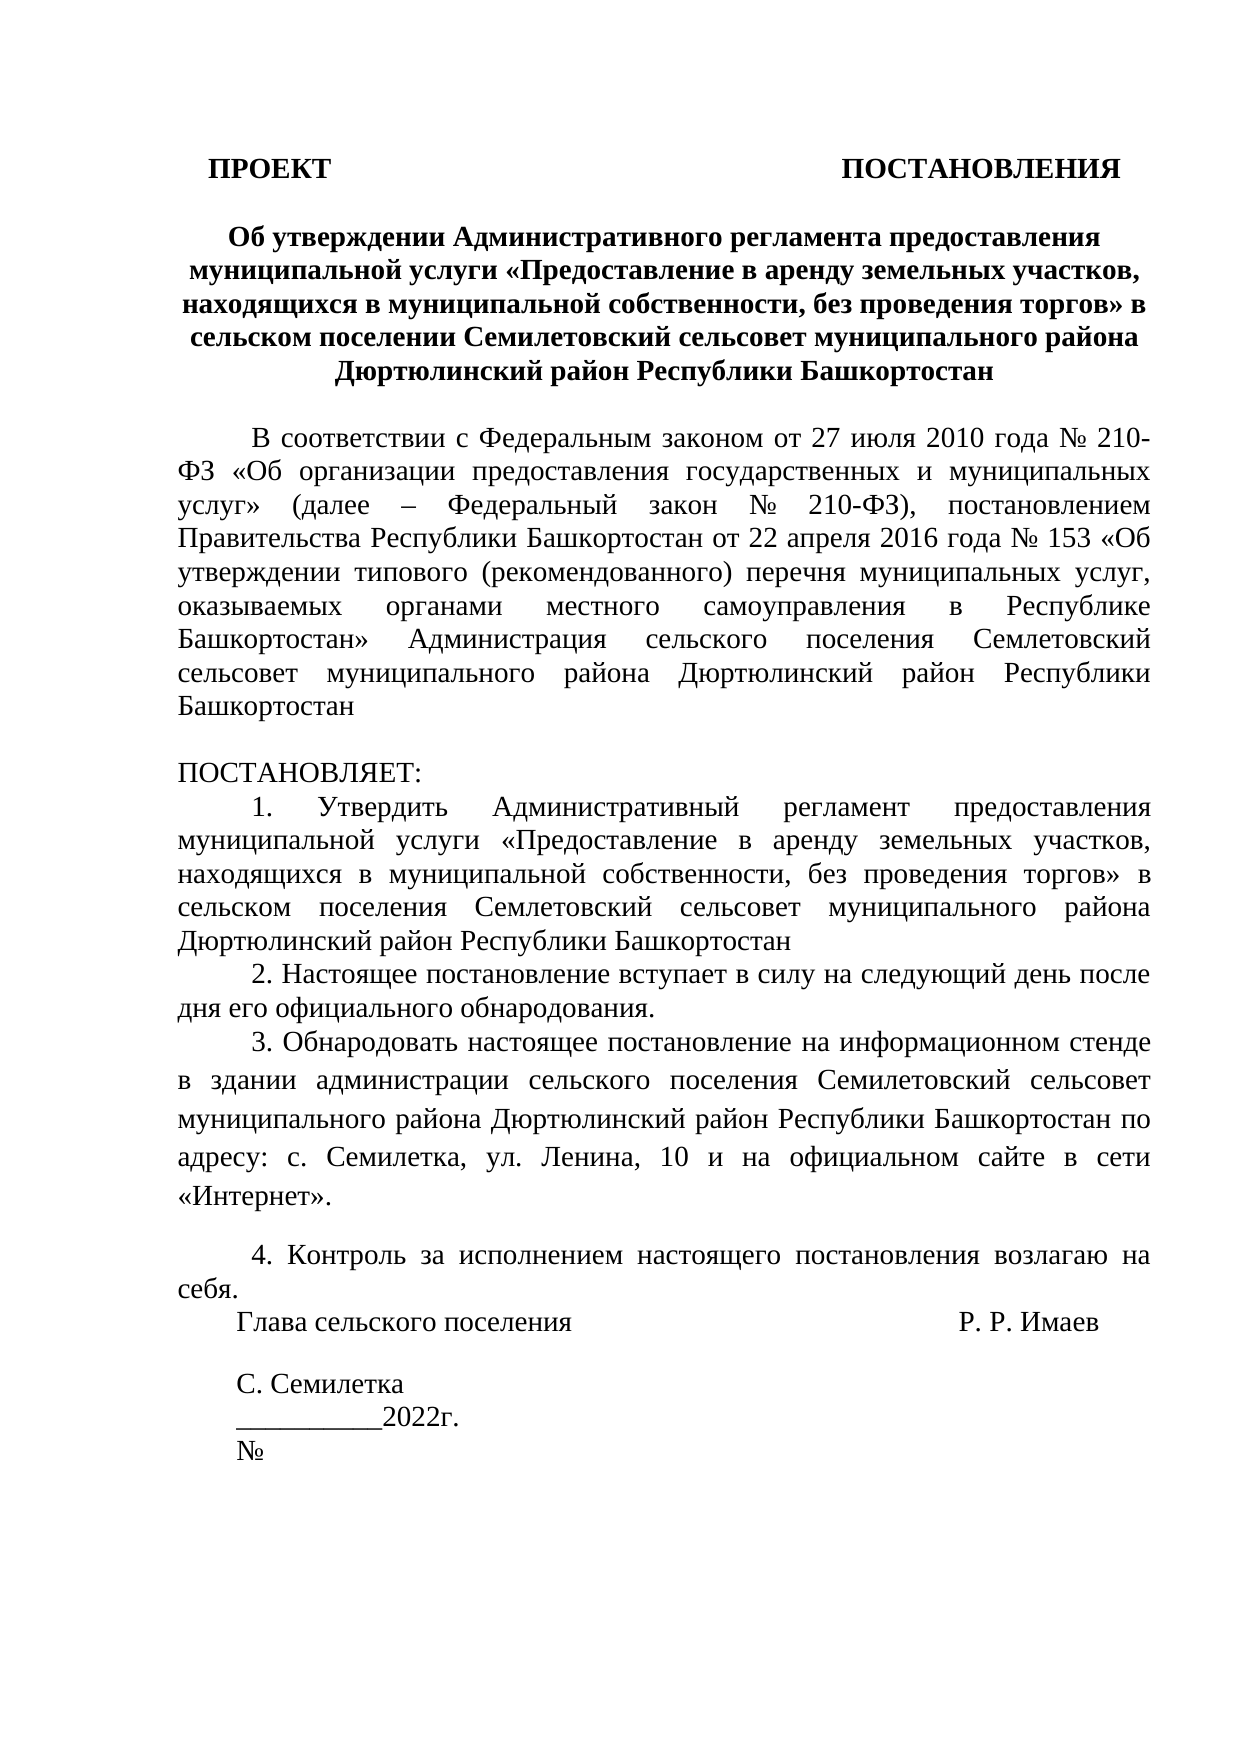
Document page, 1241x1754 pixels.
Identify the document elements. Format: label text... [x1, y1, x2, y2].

text ПОСТАНОВЛЯЕТ: [177, 755, 1152, 789]
text № [177, 1433, 1152, 1467]
text С. Семилетка [177, 1366, 1152, 1399]
text В соответствии с Федеральным законом от 27 июля 2010 года № 210-ФЗ «Об организации предоставления государственных и муниципальных услуг» (далее – Федеральный закон № 210-ФЗ), постановлением Правительства Республики Башкортостан от 22 апреля 2016 года № 153 «Об утверждении типового (рекомендованного) перечня муниципальных услуг, оказываемых органами местного самоуправления в Республике Башкортостан» Администрация сельского поселения Семлетовский сельсовет муниципального района Дюртюлинский район Республики Башкортостан [177, 420, 1152, 722]
text 1. Утвердить Административный регламент предоставления муниципальной услуги «Предоставление в аренду земельных участков, находящихся в муниципальной собственности, без проведения торгов» в сельском поселения Семлетовский сельсовет муниципального района Дюртюлинский район Республики Башкортостан [177, 789, 1152, 957]
text 4. Контроль за исполнением настоящего постановления возлагаю на себя. [177, 1237, 1152, 1304]
text __________2022г. [177, 1399, 1152, 1433]
text 2. Настоящее постановление вступает в силу на следующий день после дня его официального обнародования. [177, 957, 1152, 1024]
text ПРОЕКТ ПОСТАНОВЛЕНИЯ [177, 152, 1152, 185]
text Об утверждении Административного регламента предоставления муниципальной услуги «Предоставление в аренду земельных участков, находящихся в муниципальной собственности, без проведения торгов» в сельском поселении Семилетовский сельсовет муниципального района Дюртюлинский район Республики Башкортостан [177, 219, 1152, 386]
text Глава сельского поселения Р. Р. Имаев [177, 1304, 1152, 1338]
text 3. Обнародовать настоящее постановление на информационном стенде в здании администрации сельского поселения Семилетовский сельсовет муниципального района Дюртюлинский район Республики Башкортостан по адресу: с. Семилетка, ул. Ленина, 10 и на официальном сайте в сети «Интернет». [177, 1024, 1152, 1211]
